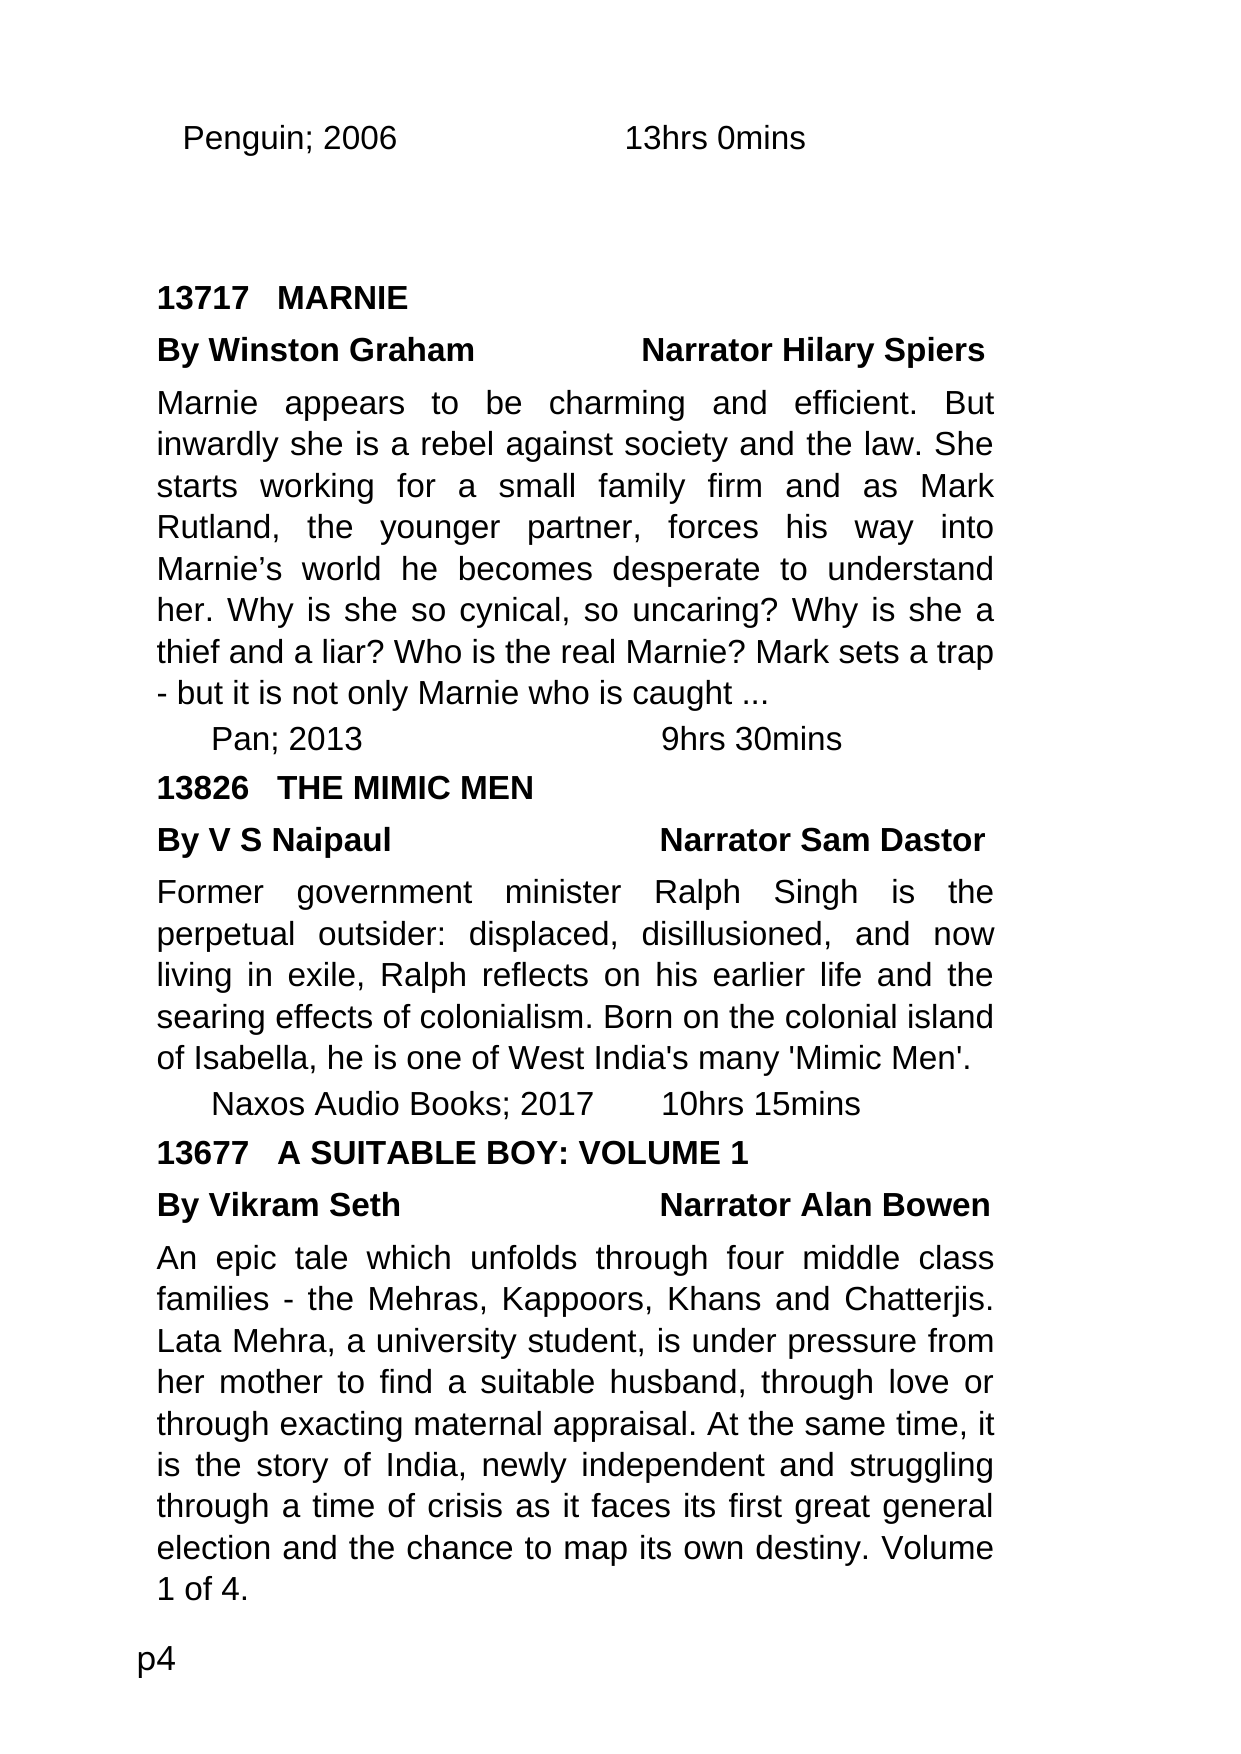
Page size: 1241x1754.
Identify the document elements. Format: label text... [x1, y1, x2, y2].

text Naxos Audio Books; 2017 10hrs 15mins [77, 1084, 1022, 1122]
text Former government minister Ralph Singh is the perpetual outsider: displaced, disillusioned, and now living in exile, Ralph reflects on his earlier life and the searing effects of colonialism. Born on the colonial island of Isabella, he is one of West India's many 'Mimic Men'. [156, 873, 995, 1077]
text 13717 MARNIE [157, 278, 995, 317]
text Penguin; 2006 13hrs 0mins [77, 118, 1022, 157]
text Pan; 2013 9hrs 30mins [77, 719, 1022, 757]
text By V S Naipaul Narrator Sam Dastor [157, 819, 995, 858]
text 13826 THE MIMIC MEN [156, 768, 995, 806]
text 13677 A SUITABLE BOY: VOLUME 1 [156, 1133, 995, 1171]
text An epic tale which unfolds through four middle class families - the Mehras, Kappoors, Khans and Chatterjis. Lata Mehra, a university student, is under pressure from her mother to find a suitable husband, through love or through exacting maternal appraisal. At the same time, it is the story of India, newly independent and struggling through a time of crisis as it faces its first great general election and the chance to map its own destiny. Volume 1 of 4. [156, 1238, 995, 1608]
text By Vikram Seth Narrator Alan Bowen [157, 1185, 995, 1223]
text By Winston Graham Narrator Hilary Spiers [157, 330, 995, 368]
text Marnie appears to be charming and efficient. But inwardly she is a rebel against society and the law. She starts working for a small family firm and as Mark Rutland, the younger partner, forces his way into Marnie’s world he becomes desperate to understand her. Why is she so cynical, so uncaring? Why is she a thief and a liar? Who is the real Marnie? Mark sets a trap - but it is not only Marnie who is caught ... [156, 383, 995, 712]
